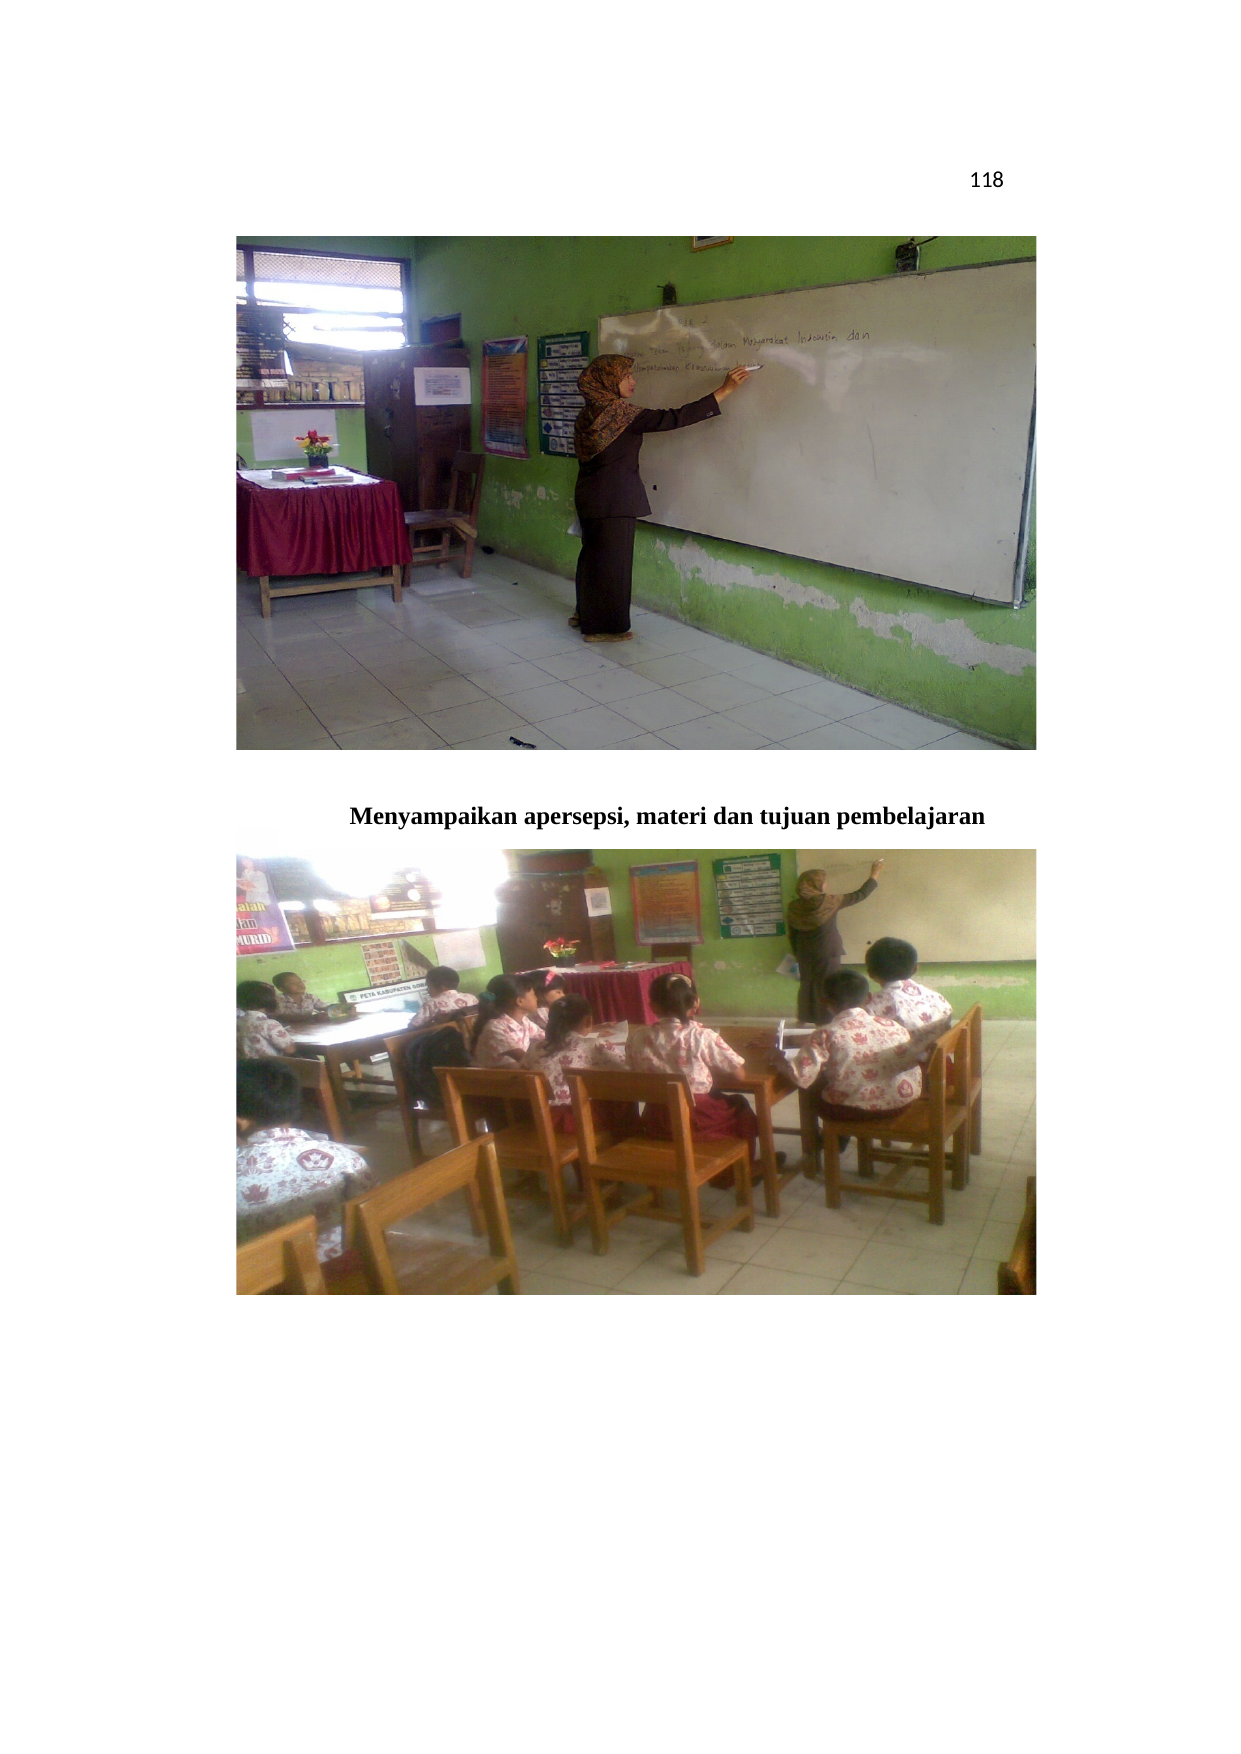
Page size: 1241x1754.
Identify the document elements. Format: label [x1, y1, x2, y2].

picture [236, 236, 1037, 750]
picture [236, 828, 1037, 1295]
